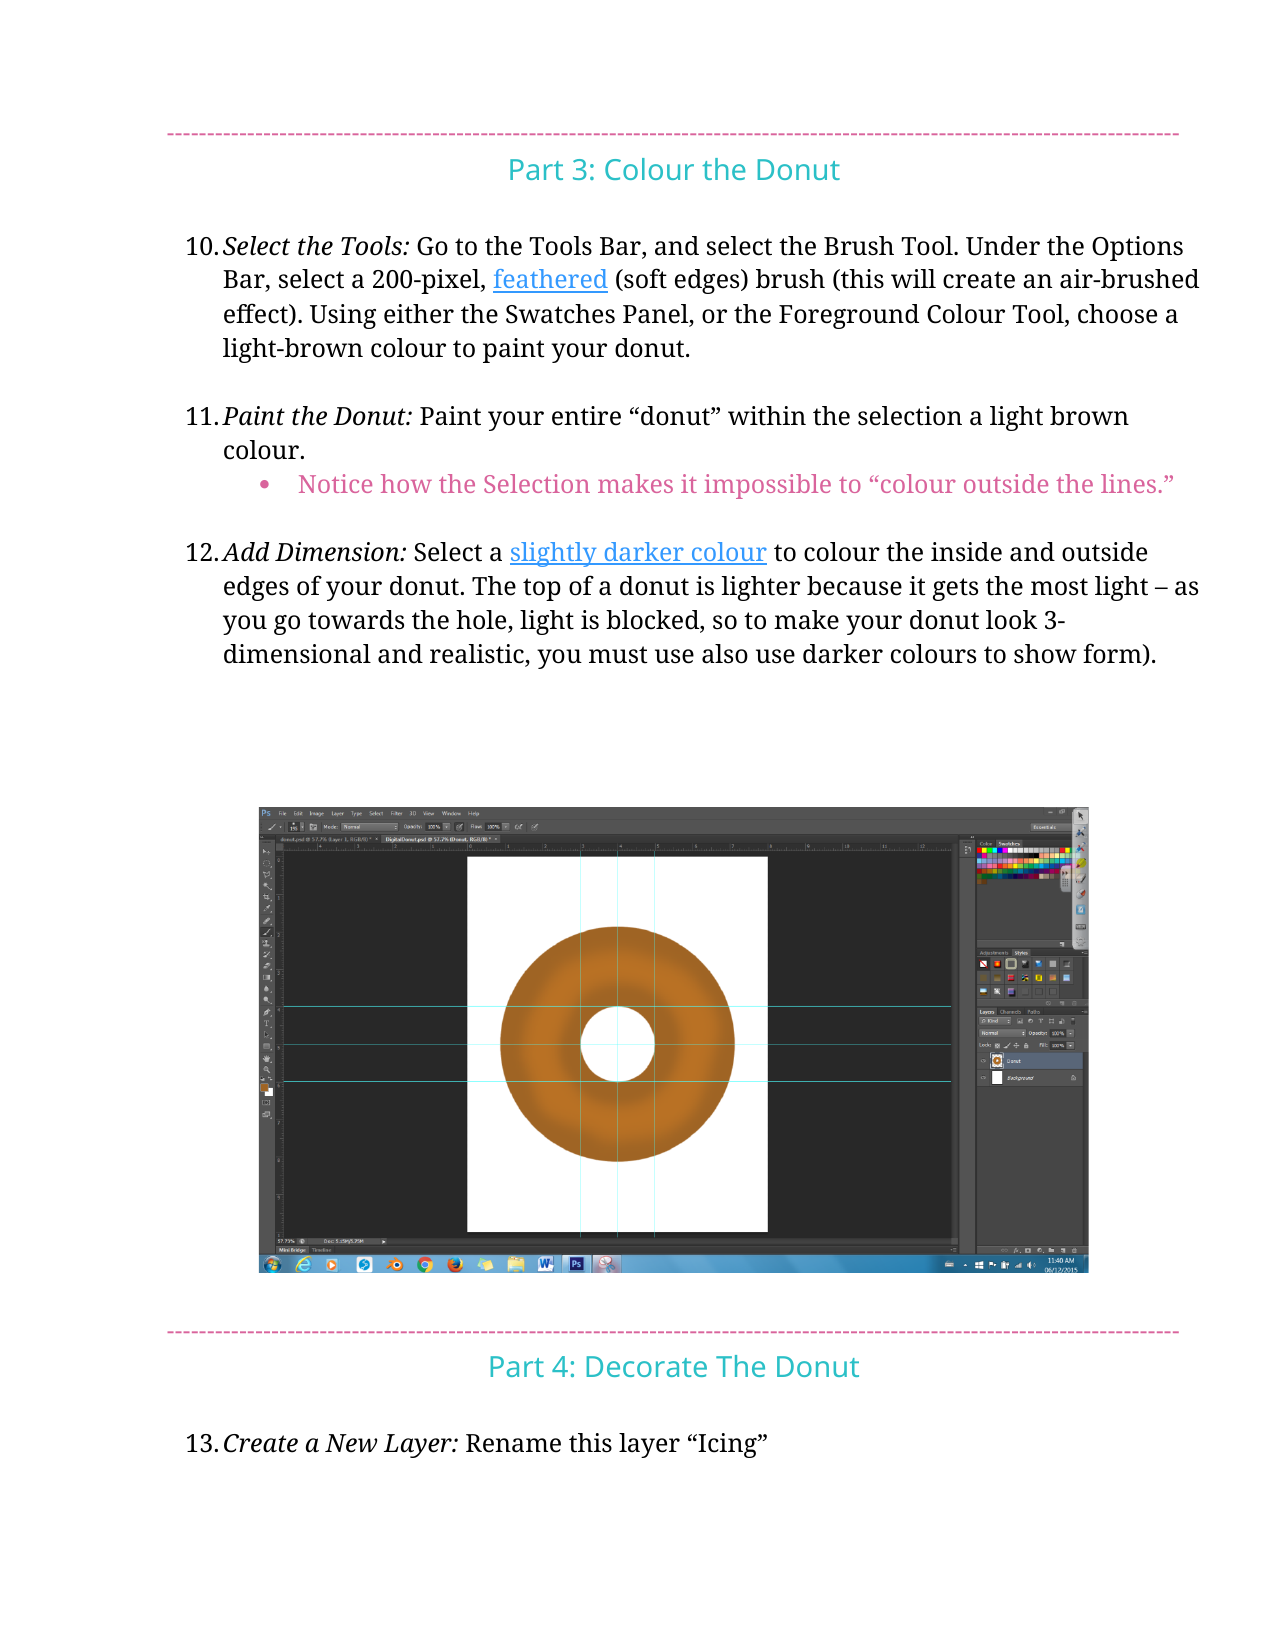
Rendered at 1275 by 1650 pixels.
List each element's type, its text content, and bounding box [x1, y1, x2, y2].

text Part 3: Colour the Donut [148, 149, 1200, 188]
list Paint the Donut: Paint your entire “donut” within the selection a light brown colour. [185, 398, 1200, 467]
list Add Dimension: Select a slightly darker colour to colour the inside and outside edges of your donut. The top of a donut is lighter because it gets the most light – as you go towards the hole, light is blocked, so to make your donut look 3-dimensional and realistic, you must use also use darker colours to show form). [185, 535, 1200, 671]
text ------------------------------------------------------------------------------------------------------------------------------ [148, 1312, 1200, 1347]
text Part 4: Decorate The Donut [148, 1347, 1200, 1386]
list Notice how the Selection makes it impossible to “colour outside the lines.” [260, 467, 1200, 501]
list Select the Tools: Go to the Tools Bar, and select the Brush Tool. Under the Options Bar, select a 200-pixel, feathered (soft edges) brush (this will create an air-brushed effect). Using either the Swatches Panel, or the Foreground Colour Tool, choose a light-brown colour to paint your donut. [185, 228, 1200, 364]
picture [258, 807, 1089, 1273]
list Create a New Layer: Rename this layer “Icing” [185, 1426, 1200, 1460]
text ------------------------------------------------------------------------------------------------------------------------------ [148, 115, 1200, 149]
